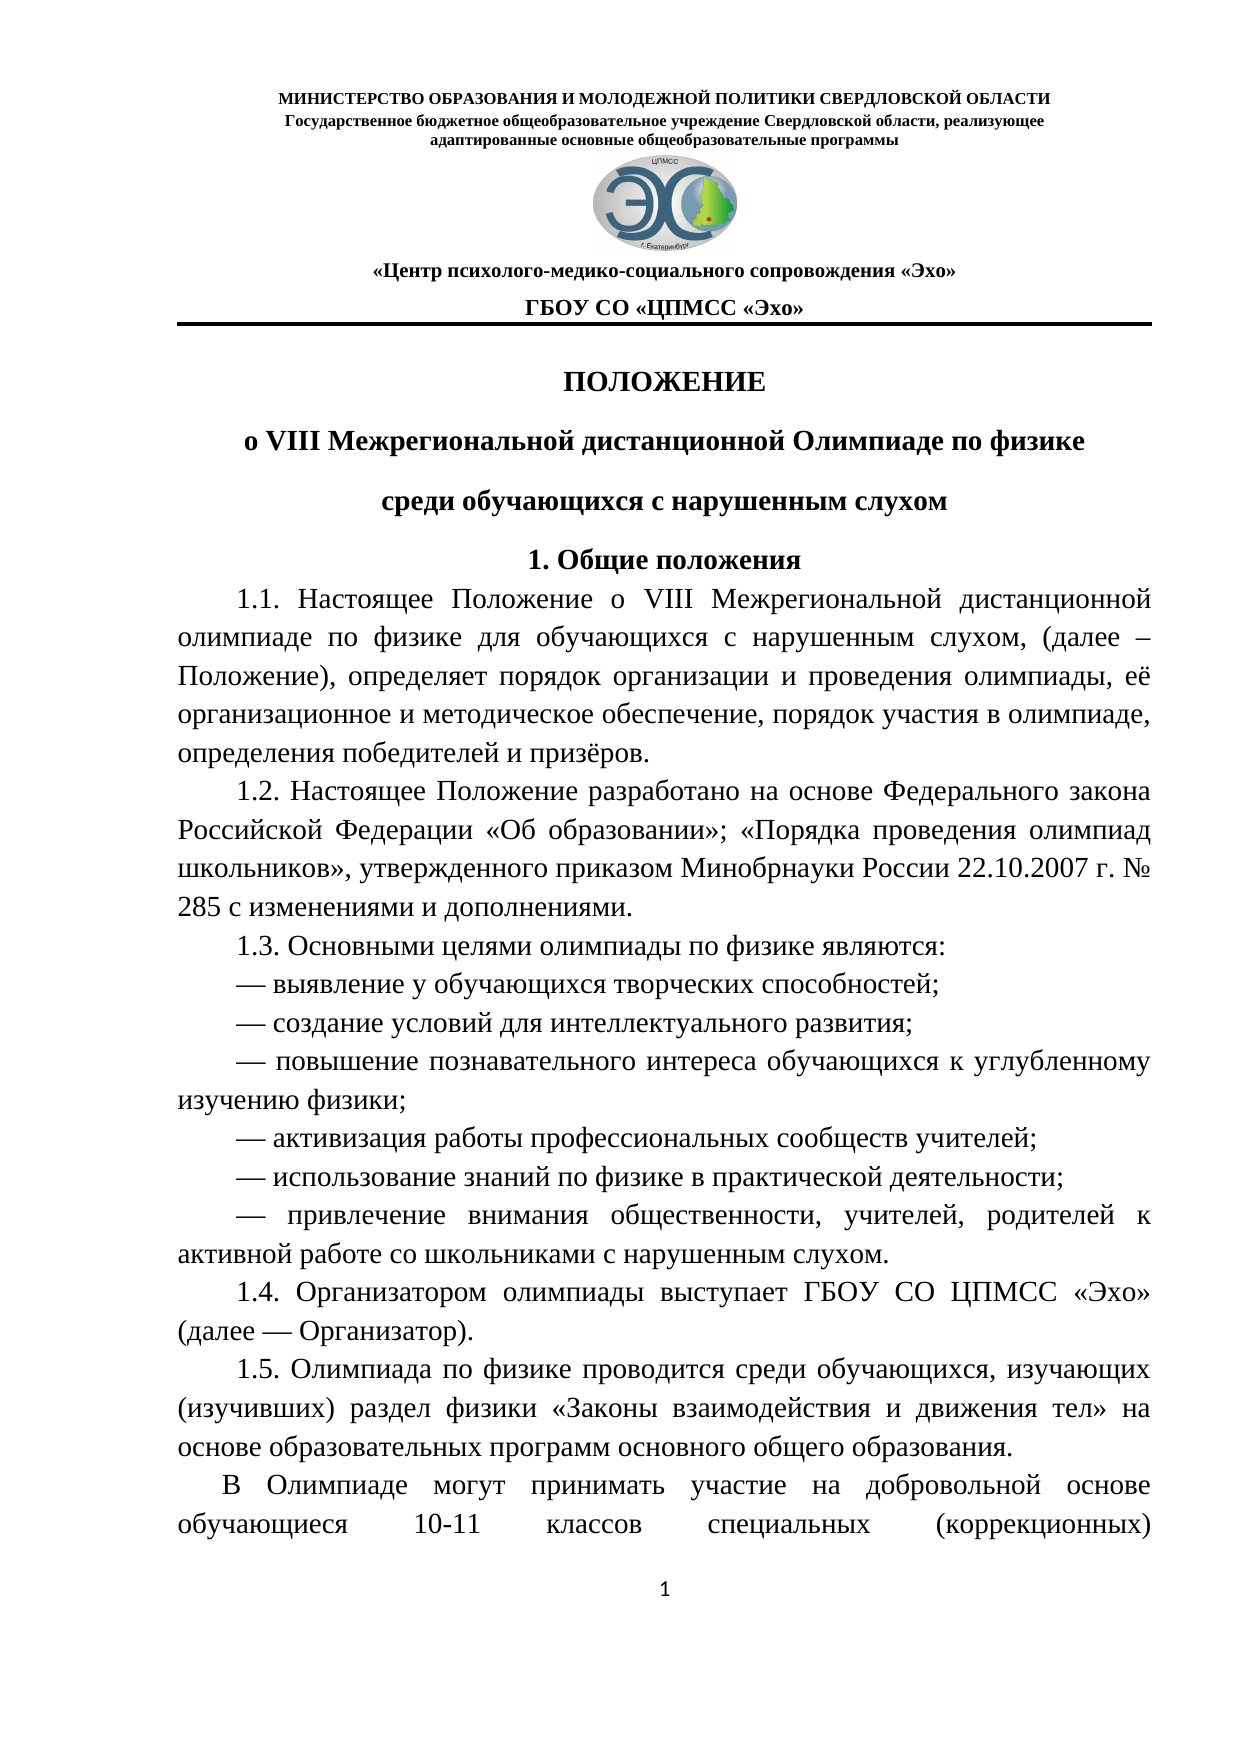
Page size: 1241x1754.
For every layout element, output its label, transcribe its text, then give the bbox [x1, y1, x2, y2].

text ПОЛОЖЕНИЕ [177, 364, 1152, 398]
text Государственное бюджетное общеобразовательное учреждение Свердловской области, реализующее [177, 111, 1152, 130]
text — активизация работы профессиональных сообществ учителей; [177, 1120, 1152, 1154]
text о VIII Межрегиональной дистанционной Олимпиаде по физике [177, 423, 1152, 457]
text среди обучающихся с нарушенным слухом [177, 483, 1152, 516]
text 1.2. Настоящее Положение разработано на основе Федерального закона Российской Федерации «Об образовании»; «Порядка проведения олимпиад школьников», утвержденного приказом Минобрнауки России 22.10.2007 г. № 285 с изменениями и дополнениями. [177, 773, 1152, 923]
text — создание условий для интеллектуального развития; [177, 1005, 1152, 1038]
text ГБОУ СО «ЦПМСС «Эхо» [177, 294, 1152, 322]
text 1.4. Организатором олимпиады выступает ГБОУ СО ЦПМСС «Эхо» (далее — Организатор). [177, 1274, 1152, 1347]
text — выявление у обучающихся творческих способностей; [177, 966, 1152, 1000]
text 1. Общие положения [177, 542, 1152, 576]
picture [592, 148, 737, 254]
text «Центр психолого-медико-социального сопровождения «Эхо» [177, 258, 1152, 282]
text — использование знаний по физике в практической деятельности; [177, 1159, 1152, 1192]
text — повышение познавательного интереса обучающихся к углубленному изучению физики; [177, 1043, 1152, 1115]
text 1.1. Настоящее Положение о VIII Межрегиональной дистанционной олимпиаде по физике для обучающихся с нарушенным слухом, (далее – Положение), определяет порядок организации и проведения олимпиады, её организационное и методическое обеспечение, порядок участия в олимпиаде, определения победителей и призёров. [177, 581, 1152, 768]
text МИНИСТЕРСТВО ОБРАЗОВАНИЯ И МОЛОДЕЖНОЙ ПОЛИТИКИ СВЕРДЛОВСКОЙ ОБЛАСТИ [177, 89, 1152, 108]
text 1.5. Олимпиада по физике проводится среди обучающихся, изучающих (изучивших) раздел физики «Законы взаимодействия и движения тел» на основе образовательных программ основного общего образования. [177, 1352, 1152, 1462]
text — привлечение внимания общественности, учителей, родителей к активной работе со школьниками с нарушенным слухом. [177, 1197, 1152, 1269]
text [177, 1467, 1152, 1506]
text адаптированные основные общеобразовательные программы [177, 130, 1152, 149]
text 1.3. Основными целями олимпиады по физике являются: [177, 928, 1152, 961]
